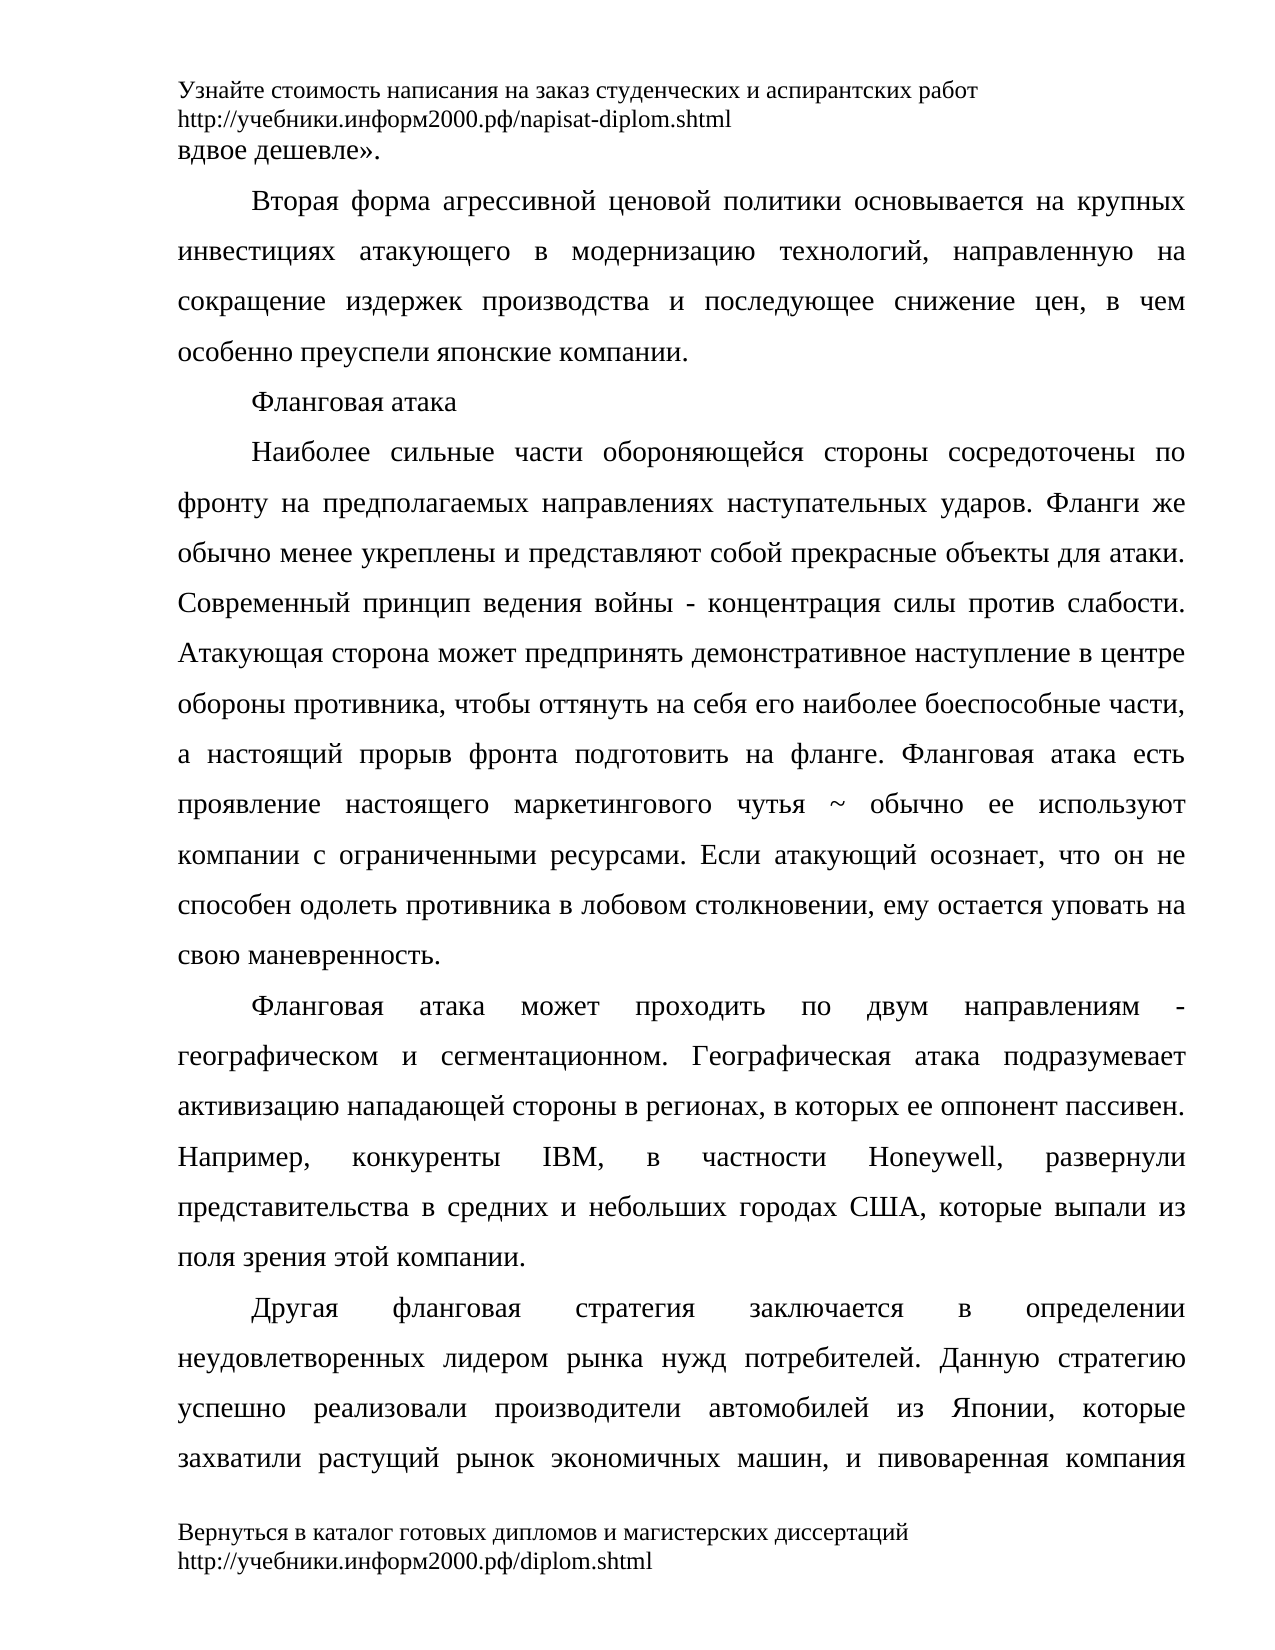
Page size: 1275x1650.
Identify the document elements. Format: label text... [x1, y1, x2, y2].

text Фланговая атака может проходить по двум направлениям - географическом и сегментационном. Географическая атака подразумевает активизацию нападающей стороны в регионах, в которых ее оппонент пассивен. Например, конкуренты IBM, в частности Honeywell, развернули представительства в средних и небольших городах США, которые выпали из поля зрения этой компании. [177, 988, 1186, 1273]
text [177, 1290, 1186, 1474]
text Наиболее сильные части обороняющейся стороны сосредоточены по фронту на предполагаемых направлениях наступательных ударов. Фланги же обычно менее укреплены и представляют собой прекрасные объекты для атаки. Современный принцип ведения войны - концентрация силы против слабости. Атакующая сторона может предпринять демонстративное наступление в центре обороны противника, чтобы оттянуть на себя его наиболее боеспособные части, а настоящий прорыв фронта подготовить на фланге. Фланговая атака есть проявление настоящего маркетингового чутья ~ обычно ее используют компании с ограниченными ресурсами. Если атакующий осознает, что он не способен одолеть противника в лобовом столкновении, ему остается уповать на свою маневренность. [177, 434, 1186, 971]
text Вторая форма агрессивной ценовой политики основывается на крупных инвестициях атакующего в модернизацию технологий, направленную на сокращение издержек производства и последующее снижение цен, в чем особенно преуспели японские компании. [177, 183, 1186, 367]
text Фланговая атака [177, 384, 1186, 418]
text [177, 132, 1186, 166]
